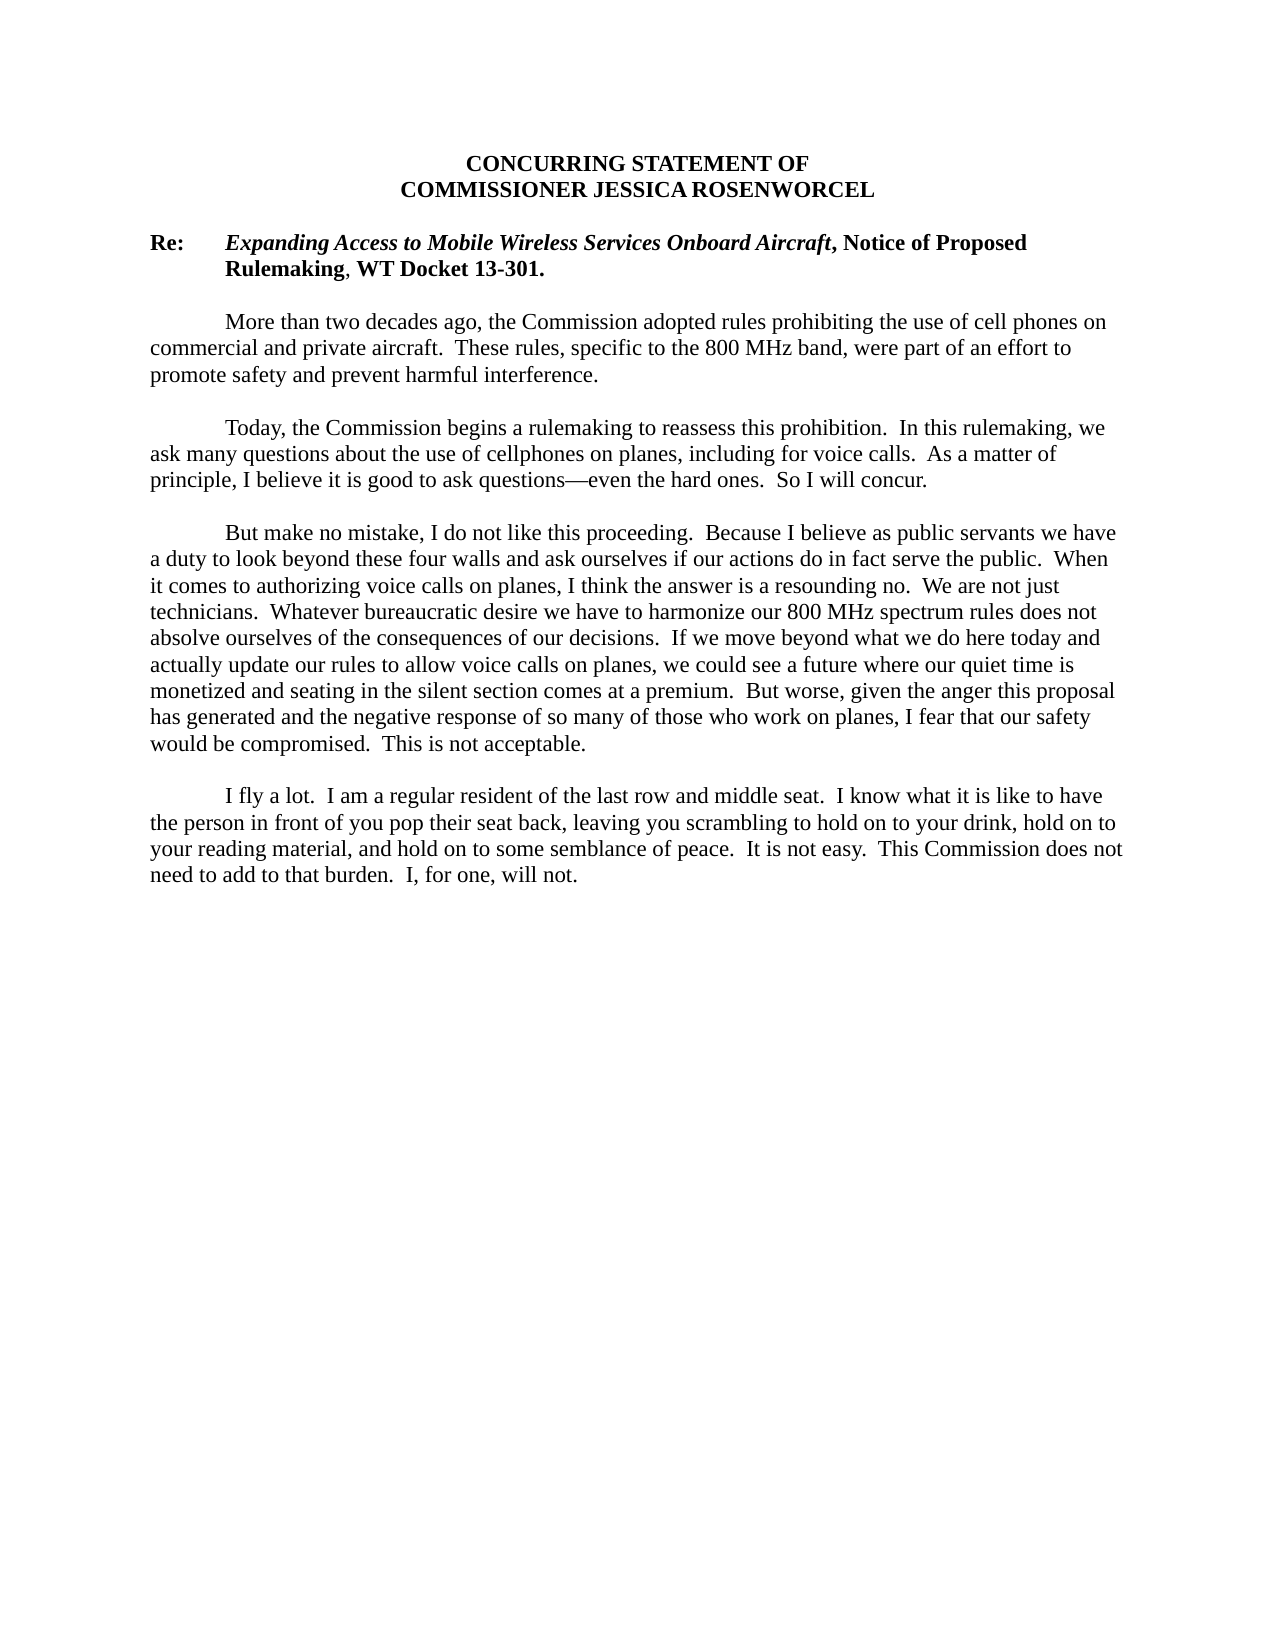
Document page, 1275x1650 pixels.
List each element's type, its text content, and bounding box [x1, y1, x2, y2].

text Today, the Commission begins a rulemaking to reassess this prohibition. In this rulemaking, we ask many questions about the use of cellphones on planes, including for voice calls. As a matter of principle, I believe it is good to ask questions—even the hard ones. So I will concur. [150, 413, 1125, 493]
text CONCURRING STATEMENT OF COMMISSIONER JESSICA ROSENWORCEL [150, 150, 1125, 203]
text But make no mistake, I do not like this proceeding. Because I believe as public servants we have a duty to look beyond these four walls and ask ourselves if our actions do in fact serve the public. When it comes to authorizing voice calls on planes, I think the answer is a resounding no. We are not just technicians. Whatever bureaucratic desire we have to harmonize our 800 MHz spectrum rules does not absolve ourselves of the consequences of our decisions. If we move beyond what we do here today and actually update our rules to allow voice calls on planes, we could see a future where our quiet time is monetized and seating in the silent section comes at a premium. But worse, given the anger this proposal has generated and the negative response of so many of those who work on planes, I fear that our safety would be compromised. This is not acceptable. [150, 519, 1125, 756]
text I fly a lot. I am a regular resident of the last row and middle seat. I know what it is like to have the person in front of you pop their seat back, leaving you scrambling to hold on to your drink, hold on to your reading material, and hold on to some semblance of peace. It is not easy. This Commission does not need to add to that burden. I, for one, will not. [150, 782, 1125, 888]
text Rulemaking, WT Docket 13-301. [150, 255, 1125, 282]
text Re: Expanding Access to Mobile Wireless Services Onboard Aircraft, Notice of Proposed [150, 229, 1125, 255]
text More than two decades ago, the Commission adopted rules prohibiting the use of cell phones on commercial and private aircraft. These rules, specific to the 800 MHz band, were part of an effort to promote safety and prevent harmful interference. [150, 308, 1125, 387]
